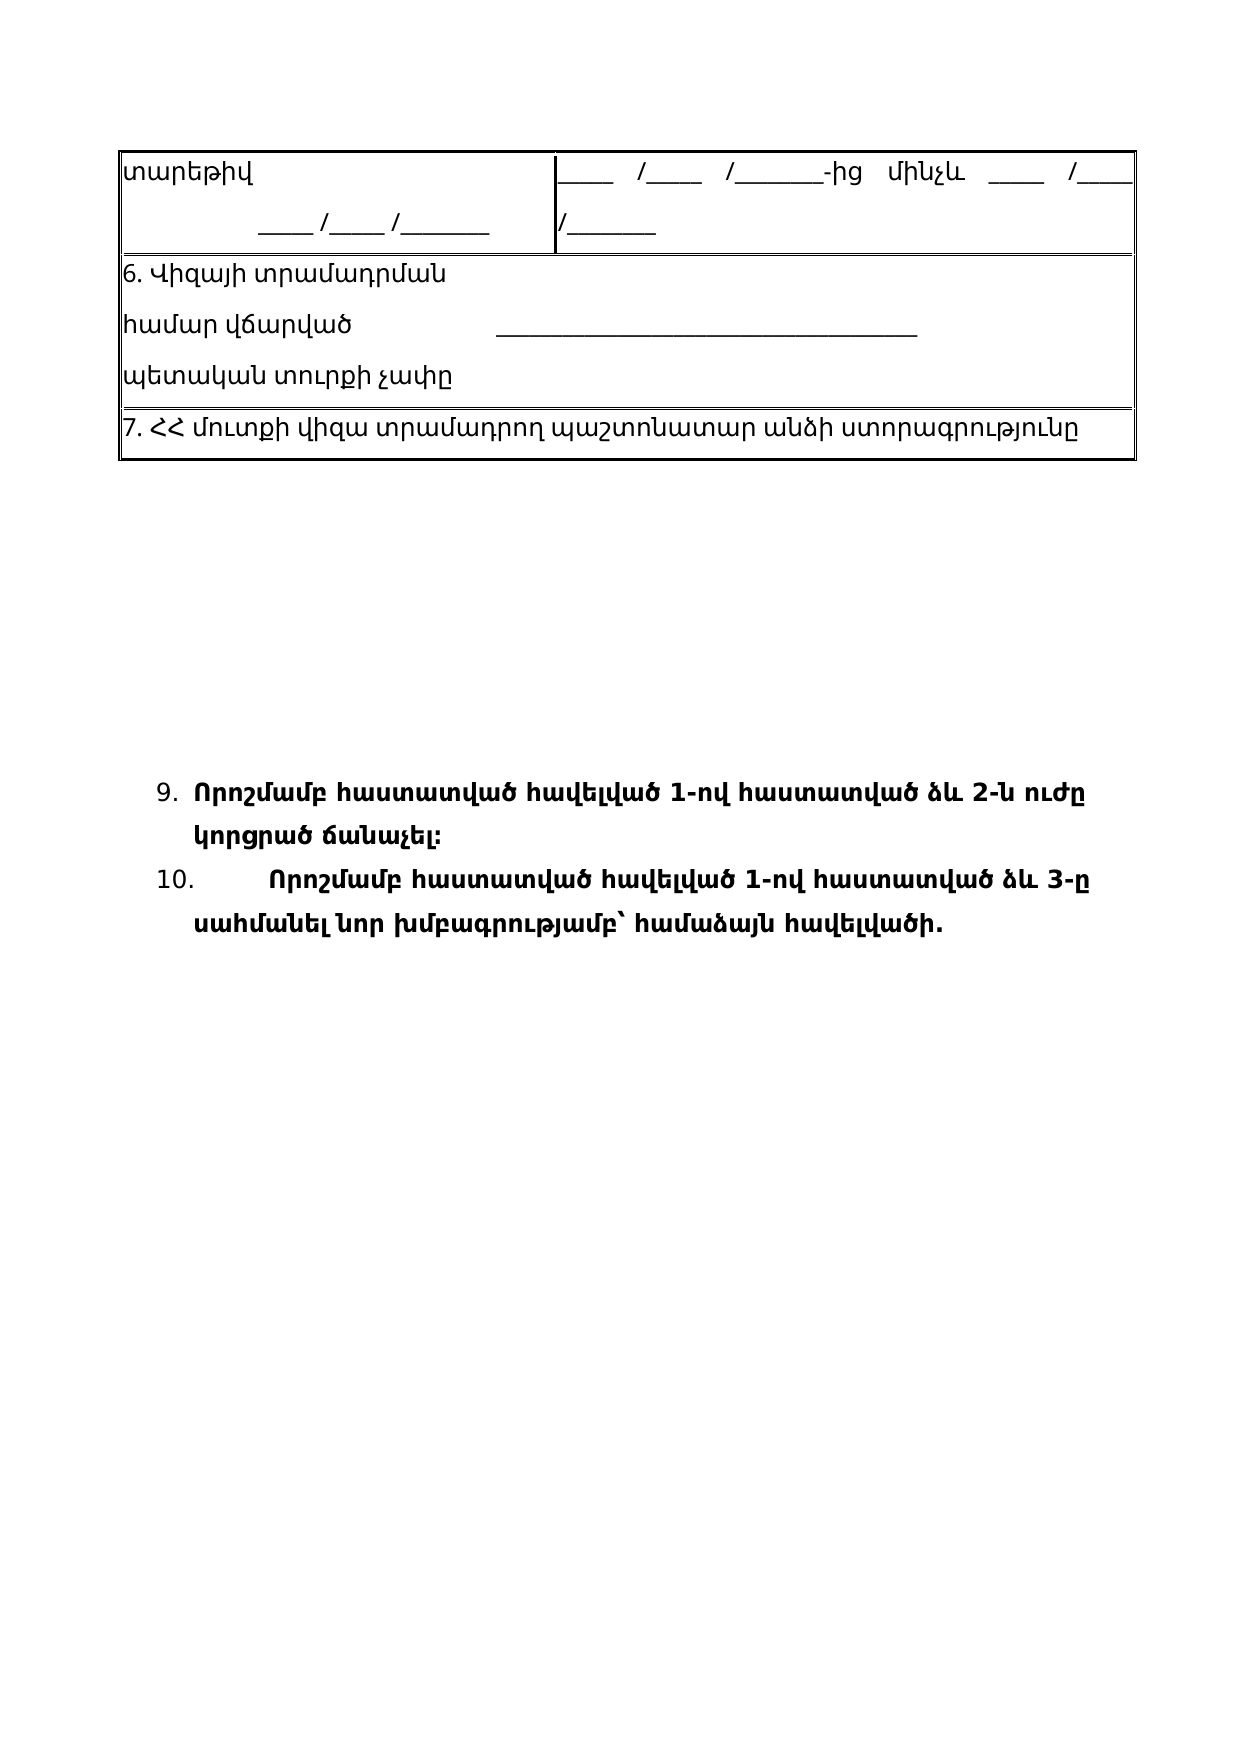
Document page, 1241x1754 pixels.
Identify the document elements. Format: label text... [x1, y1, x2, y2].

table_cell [122, 153, 555, 253]
list Որոշմամբ հաստատված հավելված 1-ով հաստատված ձև 2-ն ուժը կորցրած ճանաչել։ [156, 778, 1137, 851]
list Որոշմամբ հաստատված հավելված 1-ով հաստատված ձև 3-ը սահմանել նոր խմբագրությամբ՝ համաձայն հավելվածի. [156, 865, 1137, 938]
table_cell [555, 153, 1134, 253]
table_cell [120, 253, 1135, 406]
table_cell 7. ՀՀ մուտքի վիզա տրամադրող պաշտոնատար անձի ստորագրությունը [122, 406, 1134, 458]
